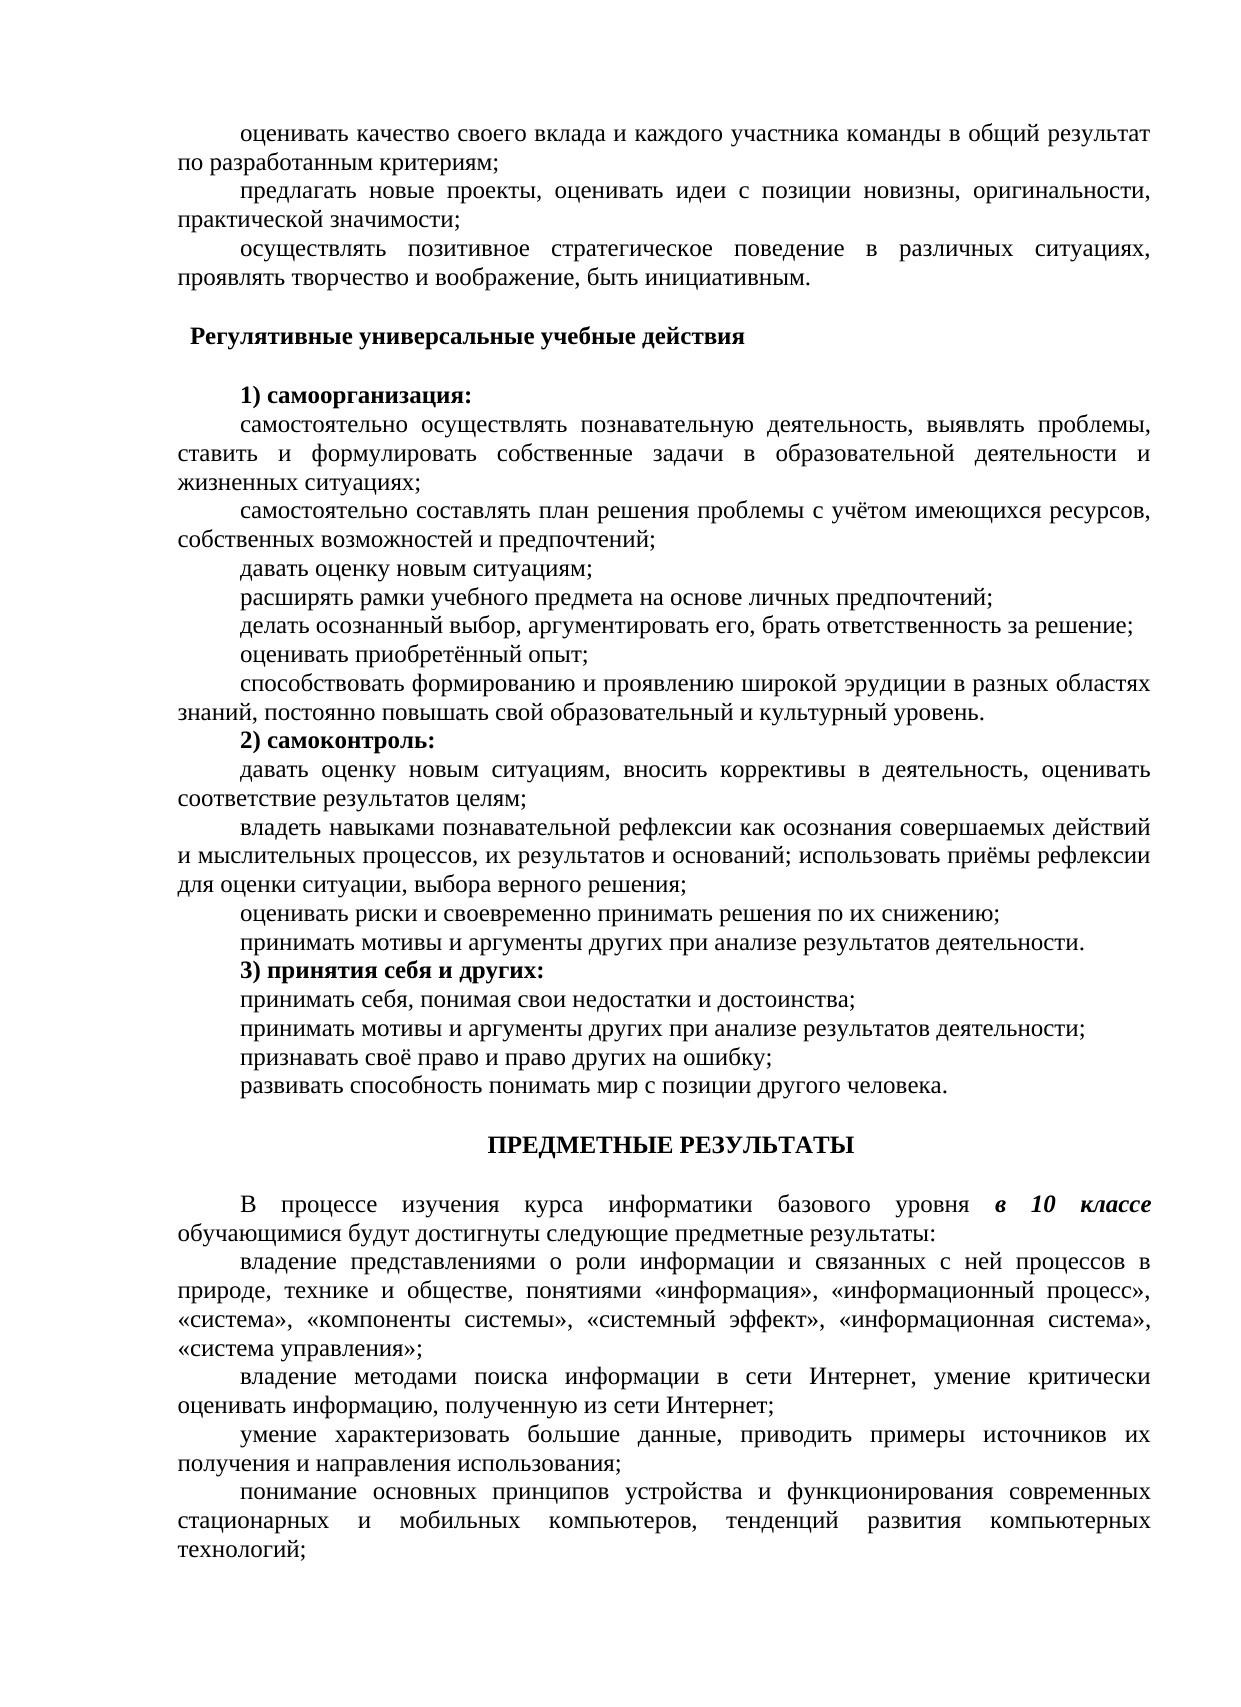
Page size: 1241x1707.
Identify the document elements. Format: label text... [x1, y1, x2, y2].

text развивать способность понимать мир с позиции другого человека. [177, 1070, 1152, 1099]
text давать оценку новым ситуациям, вносить коррективы в деятельность, оценивать соответствие результатов целям; [177, 754, 1152, 812]
text умение характеризовать большие данные, приводить примеры источников их получения и направления использования; [177, 1419, 1152, 1476]
text осуществлять позитивное стратегическое поведение в различных ситуациях, проявлять творчество и воображение, быть инициативным. [177, 233, 1152, 291]
text признавать своё право и право других на ошибку; [177, 1042, 1152, 1070]
text способствовать формированию и проявлению широкой эрудиции в разных областях знаний, постоянно повышать свой образовательный и культурный уровень. [177, 668, 1152, 725]
text ПРЕДМЕТНЫЕ РЕЗУЛЬТАТЫ [190, 1130, 1152, 1158]
text делать осознанный выбор, аргументировать его, брать ответственность за решение; [177, 610, 1152, 639]
text 2) самоконтроль: [177, 725, 1152, 754]
text давать оценку новым ситуациям; [177, 553, 1152, 582]
text 1) самоорганизация: [177, 380, 1152, 409]
text расширять рамки учебного предмета на основе личных предпочтений; [177, 582, 1152, 610]
text самостоятельно составлять план решения проблемы с учётом имеющихся ресурсов, собственных возможностей и предпочтений; [177, 495, 1152, 553]
text оценивать приобретённый опыт; [177, 639, 1152, 668]
text владение представлениями о роли информации и связанных с ней процессов в природе, технике и обществе, понятиями «информация», «информационный процесс», «система», «компоненты системы», «системный эффект», «информационная система», «система управления»; [177, 1246, 1152, 1361]
text владение методами поиска информации в сети Интернет, умение критически оценивать информацию, полученную из сети Интернет; [177, 1361, 1152, 1419]
text понимание основных принципов устройства и функционирования современных стационарных и мобильных компьютеров, тенденций развития компьютерных технологий; [177, 1476, 1152, 1563]
text оценивать качество своего вклада и каждого участника команды в общий результат по разработанным критериям; [177, 118, 1152, 176]
text предлагать новые проекты, оценивать идеи с позиции новизны, оригинальности, практической значимости; [177, 176, 1152, 233]
text оценивать риски и своевременно принимать решения по их снижению; [177, 898, 1152, 927]
text самостоятельно осуществлять познавательную деятельность, выявлять проблемы, ставить и формулировать собственные задачи в образовательной деятельности и жизненных ситуациях; [177, 409, 1152, 495]
text 3) принятия себя и других: [177, 955, 1152, 984]
text принимать мотивы и аргументы других при анализе результатов деятельности; [177, 1013, 1152, 1042]
text Регулятивные универсальные учебные действия [190, 321, 1152, 350]
text В процессе изучения курса информатики базового уровня в 10 классе обучающимися будут достигнуты следующие предметные результаты: [177, 1189, 1152, 1246]
text владеть навыками познавательной рефлексии как осознания совершаемых действий и мыслительных процессов, их результатов и оснований; использовать приёмы рефлексии для оценки ситуации, выбора верного решения; [177, 812, 1152, 898]
text принимать мотивы и аргументы других при анализе результатов деятельности. [177, 927, 1152, 955]
text принимать себя, понимая свои недостатки и достоинства; [177, 984, 1152, 1013]
